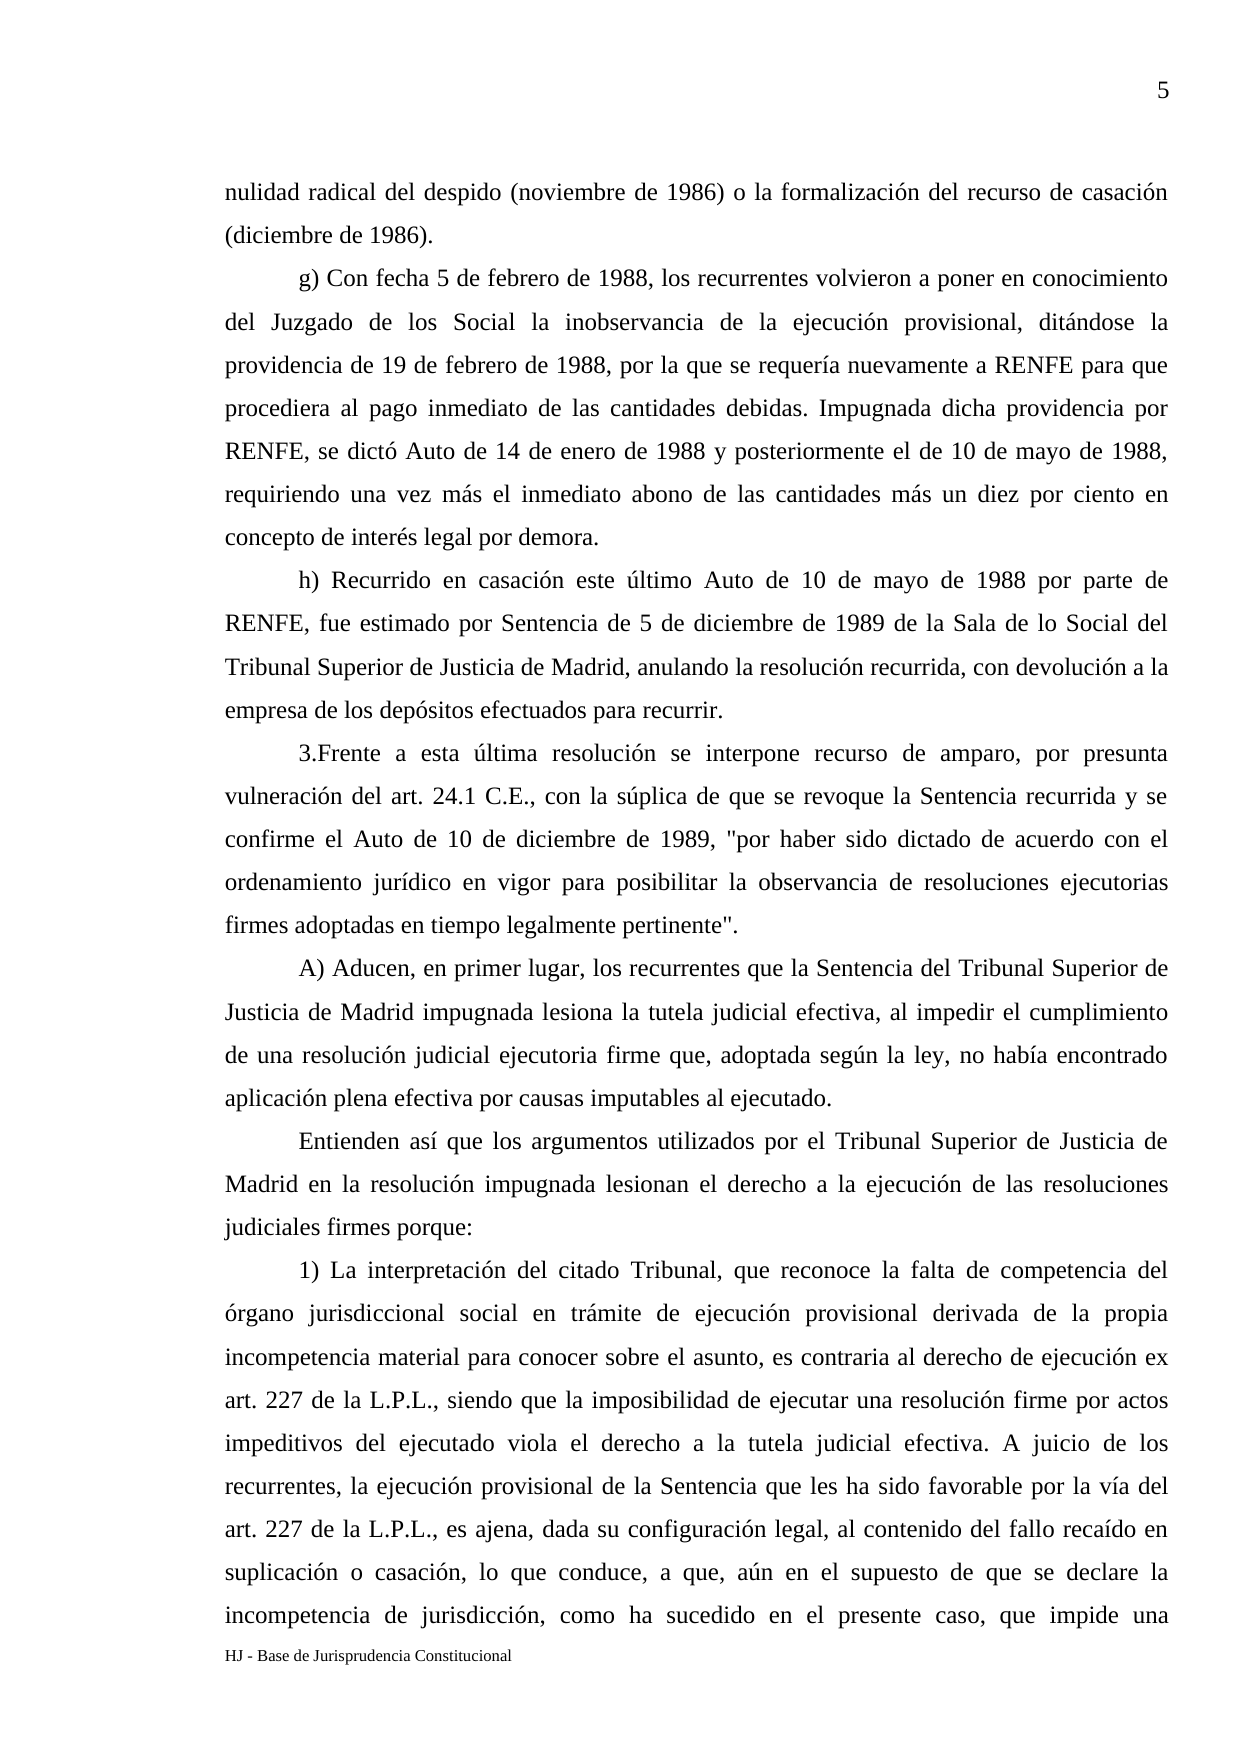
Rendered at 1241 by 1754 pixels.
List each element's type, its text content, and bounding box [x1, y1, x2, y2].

text A) Aducen, en primer lugar, los recurrentes que la Sentencia del Tribunal Superior de Justicia de Madrid impugnada lesiona la tutela judicial efectiva, al impedir el cumplimiento de una resolución judicial ejecutoria firme que, adoptada según la ley, no había encontrado aplicación plena efectiva por causas imputables al ejecutado. [224, 953, 1169, 1112]
text g) Con fecha 5 de febrero de 1988, los recurrentes volvieron a poner en conocimiento del Juzgado de los Social la inobservancia de la ejecución provisional, ditándose la providencia de 19 de febrero de 1988, por la que se requería nuevamente a RENFE para que procediera al pago inmediato de las cantidades debidas. Impugnada dicha providencia por RENFE, se dictó Auto de 14 de enero de 1988 y posteriormente el de 10 de mayo de 1988, requiriendo una vez más el inmediato abono de las cantidades más un diez por ciento en concepto de interés legal por demora. [224, 263, 1169, 551]
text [224, 177, 1169, 249]
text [224, 1255, 1169, 1629]
text h) Recurrido en casación este último Auto de 10 de mayo de 1988 por parte de RENFE, fue estimado por Sentencia de 5 de diciembre de 1989 de la Sala de lo Social del Tribunal Superior de Justicia de Madrid, anulando la resolución recurrida, con devolución a la empresa de los depósitos efectuados para recurrir. [224, 565, 1169, 723]
text 3.Frente a esta última resolución se interpone recurso de amparo, por presunta vulneración del art. 24.1 C.E., con la súplica de que se revoque la Sentencia recurrida y se confirme el Auto de 10 de diciembre de 1989, "por haber sido dictado de acuerdo con el ordenamiento jurídico en vigor para posibilitar la observancia de resoluciones ejecutorias firmes adoptadas en tiempo legalmente pertinente". [224, 738, 1169, 939]
text Entienden así que los argumentos utilizados por el Tribunal Superior de Justicia de Madrid en la resolución impugnada lesionan el derecho a la ejecución de las resoluciones judiciales firmes porque: [224, 1126, 1169, 1241]
